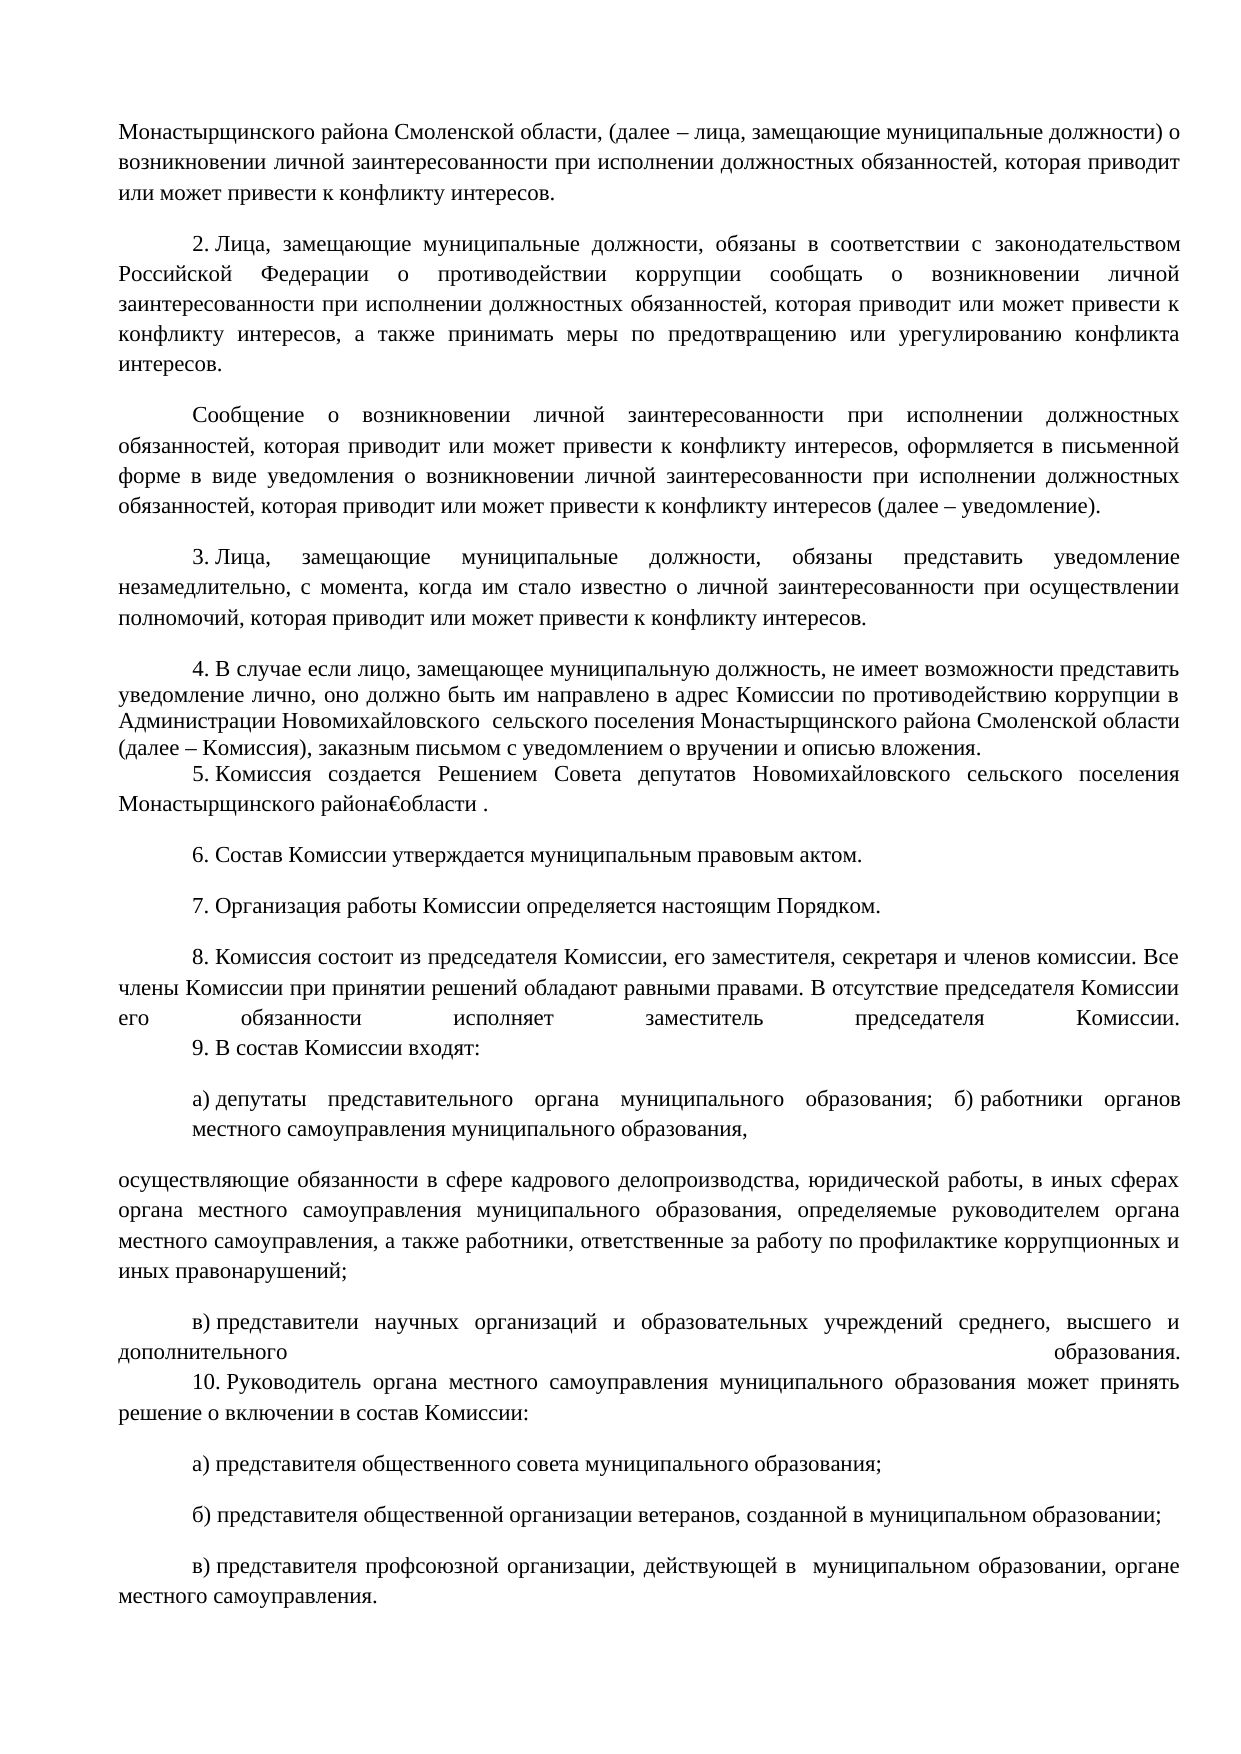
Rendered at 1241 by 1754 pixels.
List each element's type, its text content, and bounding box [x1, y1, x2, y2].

text а) депутаты представительного органа муниципального образования; б) работники органов местного самоуправления муниципального образования, [192, 1085, 1181, 1142]
text а) представителя общественного совета муниципального образования; [118, 1449, 1181, 1476]
text Сообщение о возникновении личной заинтересованности при исполнении должностных обязанностей, которая приводит или может привести к конфликту интересов, оформляется в письменной форме в виде уведомления о возникновении личной заинтересованности при исполнении должностных обязанностей, которая приводит или может привести к конфликту интересов (далее – уведомление). [118, 401, 1181, 518]
text 5. Комиссия создается Решением Совета депутатов Новомихайловского сельского поселения Монастырщинского района€области . [118, 760, 1181, 817]
text осуществляющие обязанности в сфере кадрового делопроизводства, юридической работы, в иных сферах органа местного самоуправления муниципального образования, определяемые руководителем органа местного самоуправления, а также работники, ответственные за работу по профилактике коррупционных и иных правонарушений; [118, 1166, 1181, 1283]
text 3. Лица, замещающие муниципальные должности, обязаны представить уведомление незамедлительно, с момента, когда им стало известно о личной заинтересованности при осуществлении полномочий, которая приводит или может привести к конфликту интересов. [118, 543, 1181, 630]
text в) представителя профсоюзной организации, действующей в муниципальном образовании, органе местного самоуправления. [118, 1552, 1181, 1608]
text 7. Организация работы Комиссии определяется настоящим Порядком. [118, 892, 1181, 919]
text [118, 118, 1181, 205]
text 8. Комиссия состоит из председателя Комиссии, его заместителя, секретаря и членов комиссии. Все члены Комиссии при принятии решений обладают равными правами. В отсутствие председателя Комиссии его обязанности исполняет заместитель председателя Комиссии. 9. В состав Комиссии входят: [118, 943, 1181, 1060]
text б) представителя общественной организации ветеранов, созданной в муниципальном образовании; [118, 1501, 1181, 1527]
text в) представители научных организаций и образовательных учреждений среднего, высшего и дополнительного образования. 10. Руководитель органа местного самоуправления муниципального образования может принять решение о включении в состав Комиссии: [118, 1308, 1181, 1425]
text 6. Состав Комиссии утверждается муниципальным правовым актом. [118, 841, 1181, 868]
text 2. Лица, замещающие муниципальные должности, обязаны в соответствии с законодательством Российской Федерации о противодействии коррупции сообщать о возникновении личной заинтересованности при исполнении должностных обязанностей, которая приводит или может привести к конфликту интересов, а также принимать меры по предотвращению или урегулированию конфликта интересов. [118, 229, 1181, 377]
text 4. В случае если лицо, замещающее муниципальную должность, не имеет возможности представить уведомление лично, оно должно быть им направлено в адрес Комиссии по противодействию коррупции в Администрации Новомихайловского сельского поселения Монастырщинского района Смоленской области (далее – Комиссия), заказным письмом с уведомлением о вручении и описью вложения. [118, 654, 1181, 760]
